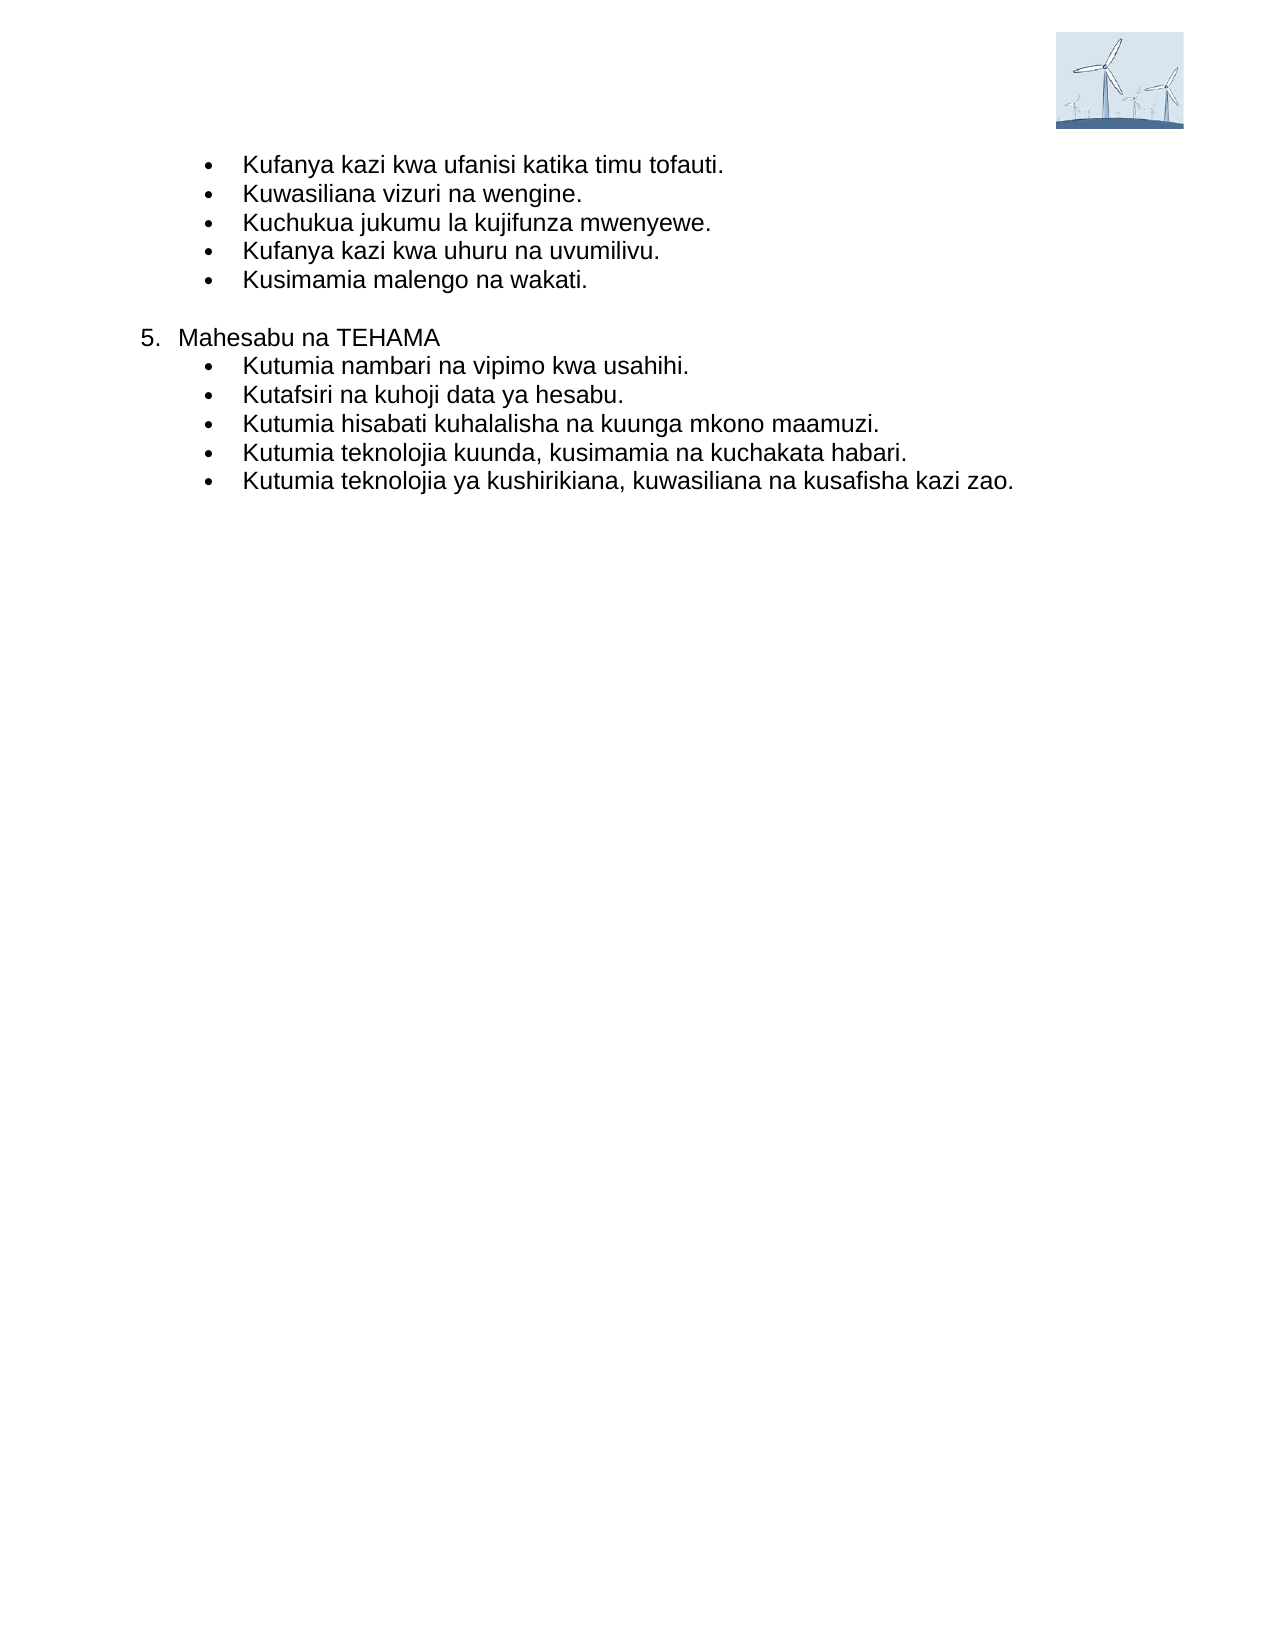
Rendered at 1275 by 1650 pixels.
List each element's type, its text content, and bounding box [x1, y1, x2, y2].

list Kutumia hisabati kuhalalisha na kuunga mkono maamuzi. [205, 409, 1125, 437]
list Kufanya kazi kwa uhuru na uvumilivu. [205, 236, 1125, 265]
list Kufanya kazi kwa ufanisi katika timu tofauti. [205, 150, 1125, 179]
list Mahesabu na TEHAMA [140, 322, 1125, 351]
list Kusimamia malengo na wakati. [205, 265, 1125, 294]
list Kuwasiliana vizuri na wengine. [205, 179, 1125, 207]
list Kutumia teknolojia kuunda, kusimamia na kuchakata habari. [205, 437, 1125, 466]
list Kutafsiri na kuhoji data ya hesabu. [205, 380, 1125, 409]
list Kutumia nambari na vipimo kwa usahihi. [205, 351, 1125, 380]
list Kuchukua jukumu la kujifunza mwenyewe. [205, 207, 1125, 236]
list Kutumia teknolojia ya kushirikiana, kuwasiliana na kusafisha kazi zao. [205, 466, 1125, 495]
picture [1056, 32, 1184, 129]
